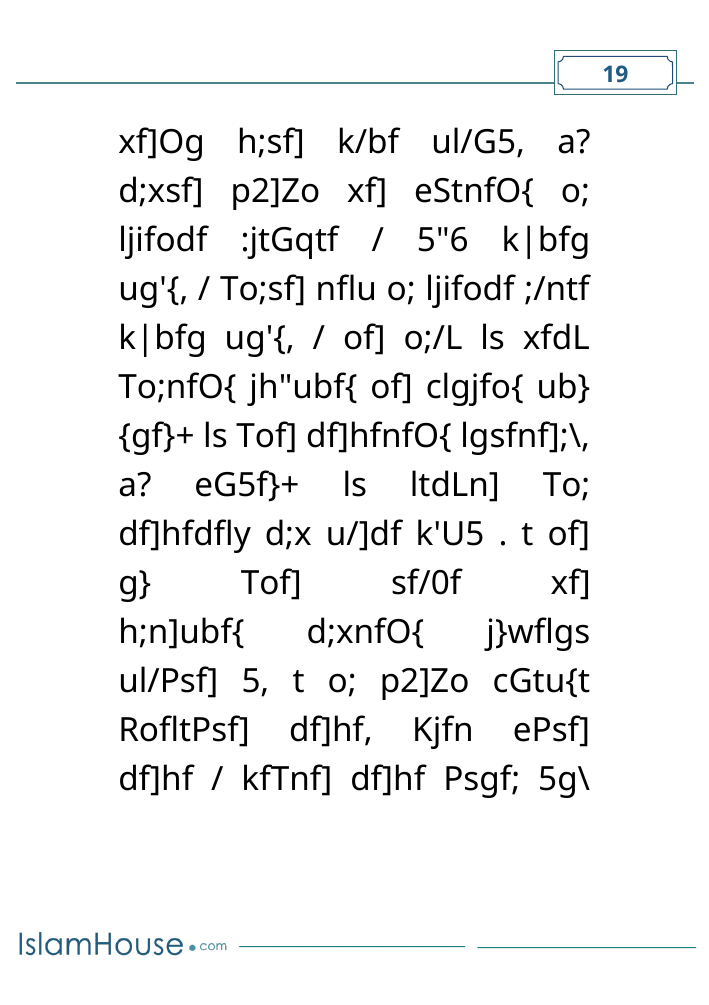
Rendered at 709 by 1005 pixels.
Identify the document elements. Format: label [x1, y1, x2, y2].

picture [471, 929, 697, 962]
picture [12, 928, 466, 961]
text [118, 118, 591, 800]
